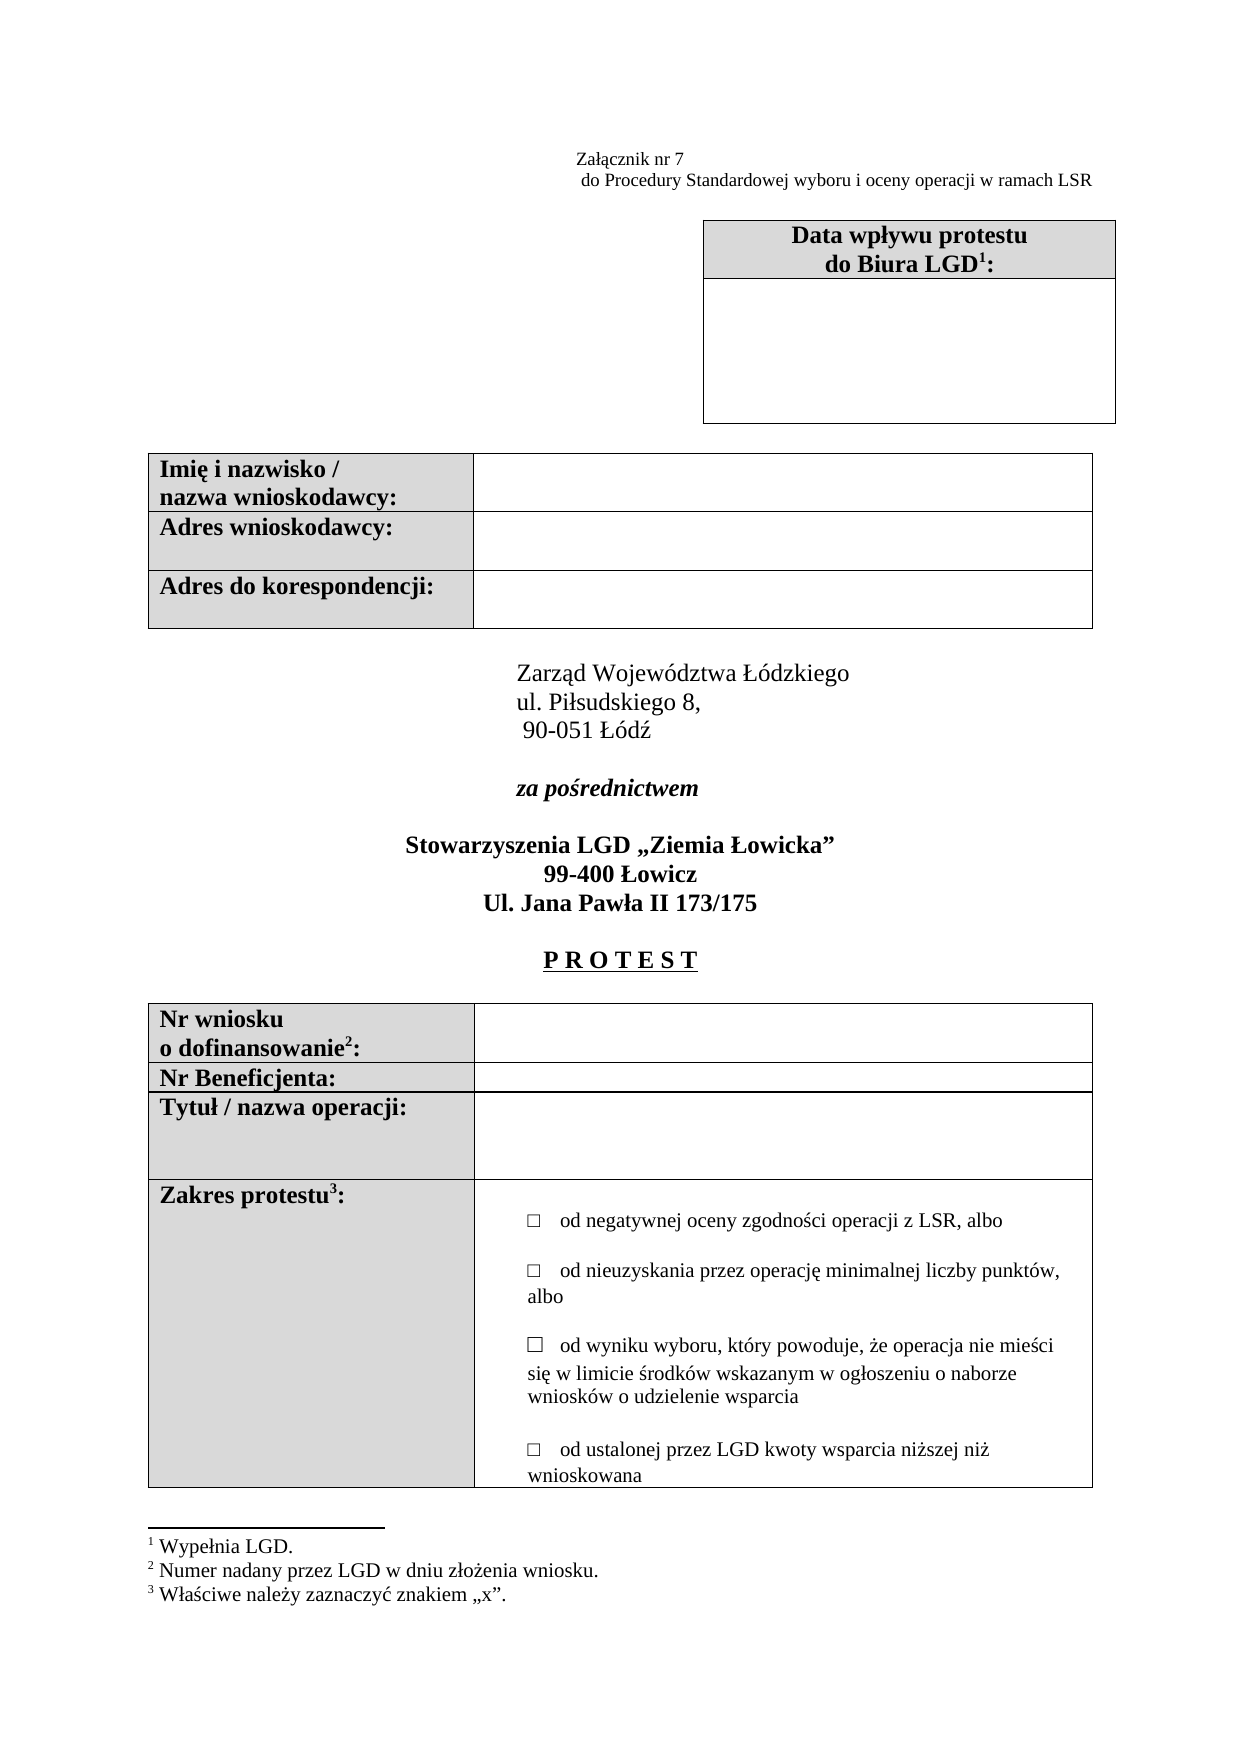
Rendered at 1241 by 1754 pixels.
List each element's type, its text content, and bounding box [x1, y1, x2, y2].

table_cell Adres wnioskodawcy: [149, 512, 473, 570]
table_cell [474, 571, 1092, 628]
text do Procedury Standardowej wyboru i oceny operacji w ramach LSR [148, 169, 1093, 191]
table_header Imię i nazwisko / nazwa wnioskodawcy: [149, 454, 473, 511]
table_cell Adres do korespondencji: [149, 571, 473, 628]
text Ul. Jana Pawła II 173/175 [148, 888, 1093, 917]
text za pośrednictwem [516, 773, 1093, 802]
table_cell Tytuł / nazwa operacji: [149, 1093, 474, 1179]
table_cell [475, 1093, 1092, 1179]
table_header Data wpływu protestu do Biura LGD: [704, 221, 1115, 278]
table_cell [474, 512, 1092, 570]
text Załącznik nr 7 [576, 148, 1093, 169]
text ul. Piłsudskiego 8, [443, 687, 1093, 716]
table_cell Zakres protestu: [149, 1180, 474, 1487]
table_header [475, 1004, 1092, 1062]
text 90-051 Łódź [443, 716, 1093, 744]
table_cell [704, 279, 1115, 423]
table_header [474, 454, 1092, 511]
text 99-400 Łowicz [148, 859, 1093, 888]
table_cell [475, 1063, 1092, 1091]
table_header Nr wniosku o dofinansowanie: [149, 1004, 474, 1062]
text P R O T E S T [148, 946, 1093, 974]
table_cell Nr Beneficjenta: [149, 1063, 474, 1091]
text Zarząd Województwa Łódzkiego [443, 658, 1093, 687]
text Stowarzyszenia LGD „Ziemia Łowicka” [148, 831, 1093, 859]
table_cell od negatywnej oceny zgodności operacji z LSR, albo od nieuzyskania przez operację minimalnej liczby punktów, albo od wyniku wyboru, który powoduje, że operacja nie mieści się w limicie środków wskazanym w ogłoszeniu o naborze wniosków o udzielenie wsparcia od ustalonej przez LGD kwoty wsparcia niższej niż wnioskowana [475, 1180, 1092, 1487]
